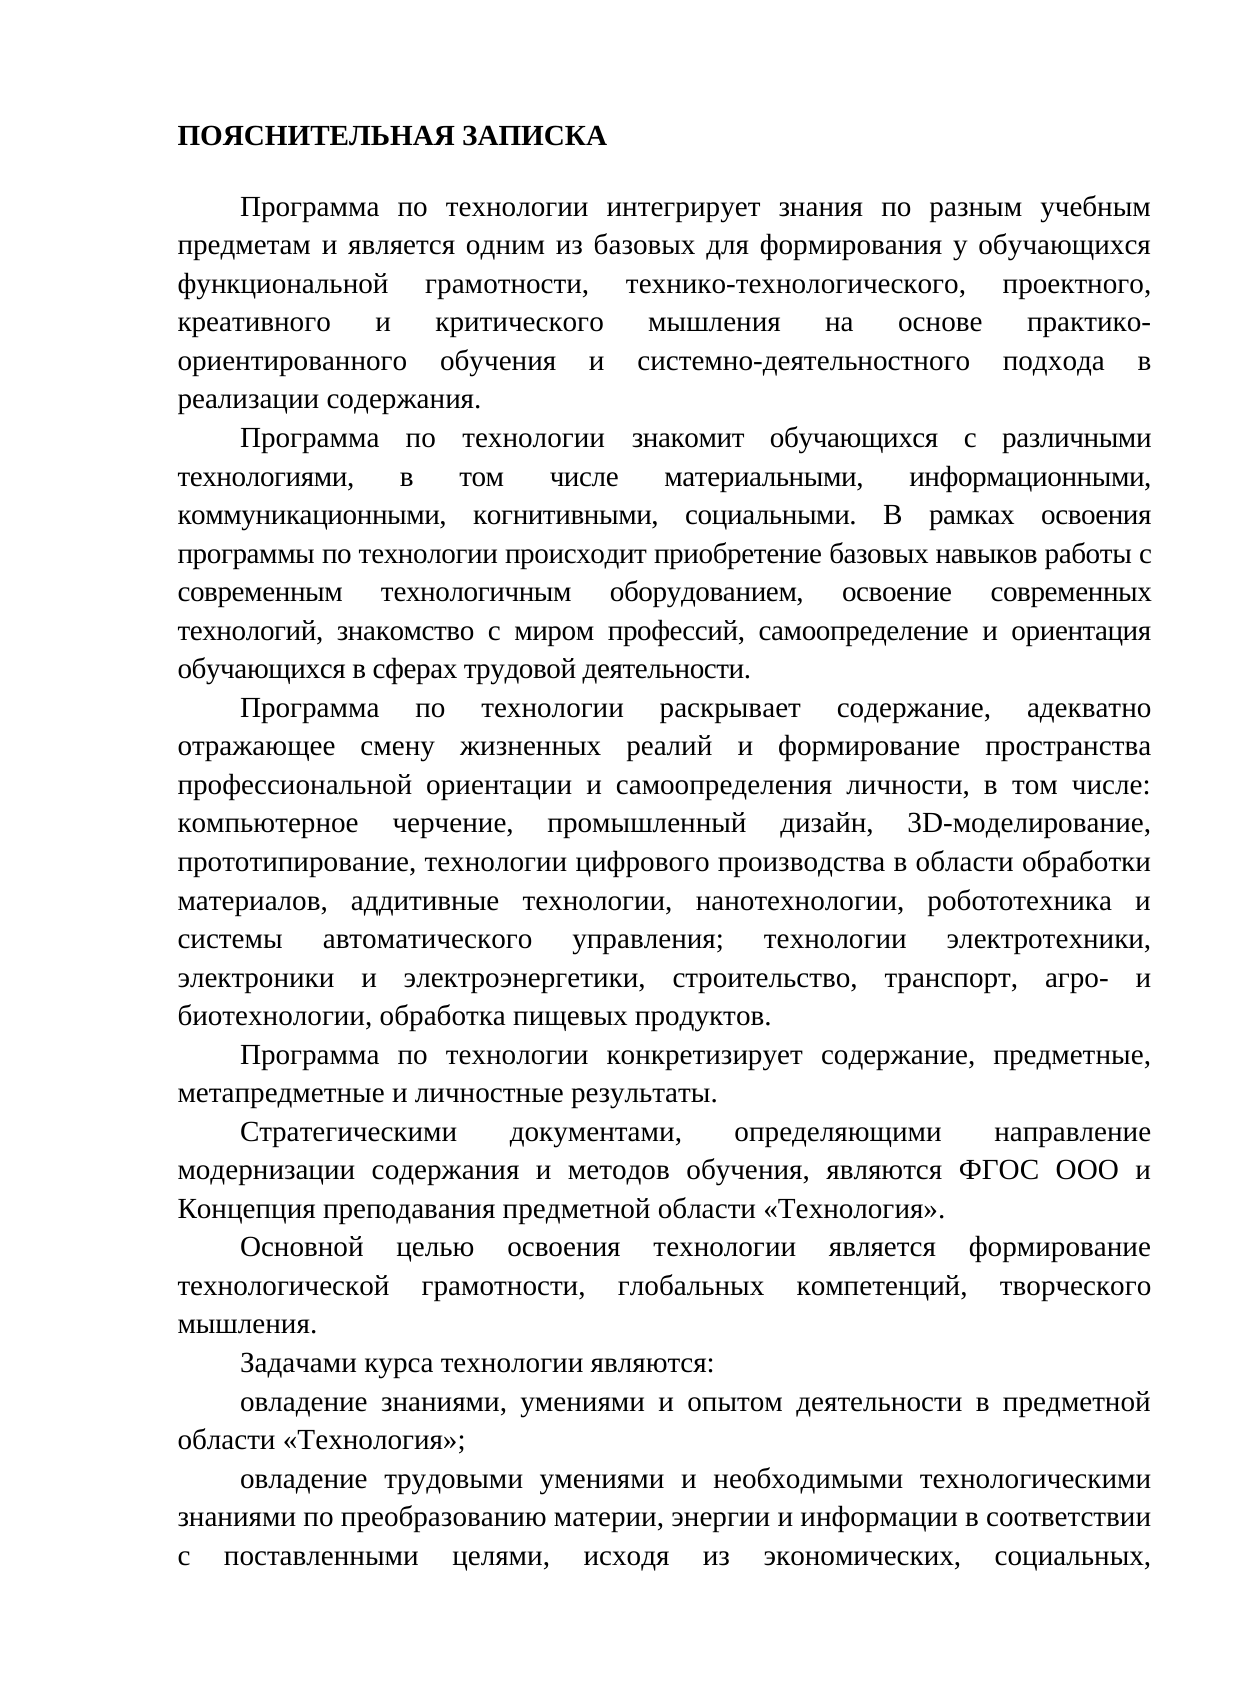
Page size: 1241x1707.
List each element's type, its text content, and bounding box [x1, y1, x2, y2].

text Программа по технологии конкретизирует содержание, предметные, метапредметные и личностные результаты. [177, 1037, 1152, 1109]
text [177, 1461, 1152, 1571]
text ПОЯСНИТЕЛЬНАЯ ЗАПИСКА [177, 118, 1152, 152]
text овладение знаниями, умениями и опытом деятельности в предметной области «Технология»; [177, 1384, 1152, 1456]
text Программа по технологии раскрывает содержание, адекватно отражающее смену жизненных реалий и формирование пространства профессиональной ориентации и самоопределения личности, в том числе: компьютерное черчение, промышленный дизайн, 3D-моделирование, прототипирование, технологии цифрового производства в области обработки материалов, аддитивные технологии, нанотехнологии, робототехника и системы автоматического управления; технологии электротехники, электроники и электроэнергетики, строительство, транспорт, агро- и биотехнологии, обработка пищевых продуктов. [177, 690, 1152, 1032]
text Стратегическими документами, определяющими направление модернизации содержания и методов обучения, являются ФГОС ООО и Концепция преподавания предметной области «Технология». [177, 1114, 1152, 1224]
text Задачами курса технологии являются: [177, 1345, 1152, 1379]
text Программа по технологии знакомит обучающихся с различными технологиями, в том числе материальными, информационными, коммуникационными, когнитивными, социальными. В рамках освоения программы по технологии происходит приобретение базовых навыков работы с современным технологичным оборудованием, освоение современных технологий, знакомство с миром профессий, самоопределение и ориентация обучающихся в сферах трудовой деятельности. [177, 420, 1152, 685]
text Программа по технологии интегрирует знания по разным учебным предметам и является одним из базовых для формирования у обучающихся функциональной грамотности, технико-технологического, проектного, креативного и критического мышления на основе практико-ориентированного обучения и системно-деятельностного подхода в реализации содержания. [177, 189, 1152, 415]
text Основной целью освоения технологии является формирование технологической грамотности, глобальных компетенций, творческого мышления. [177, 1229, 1152, 1340]
